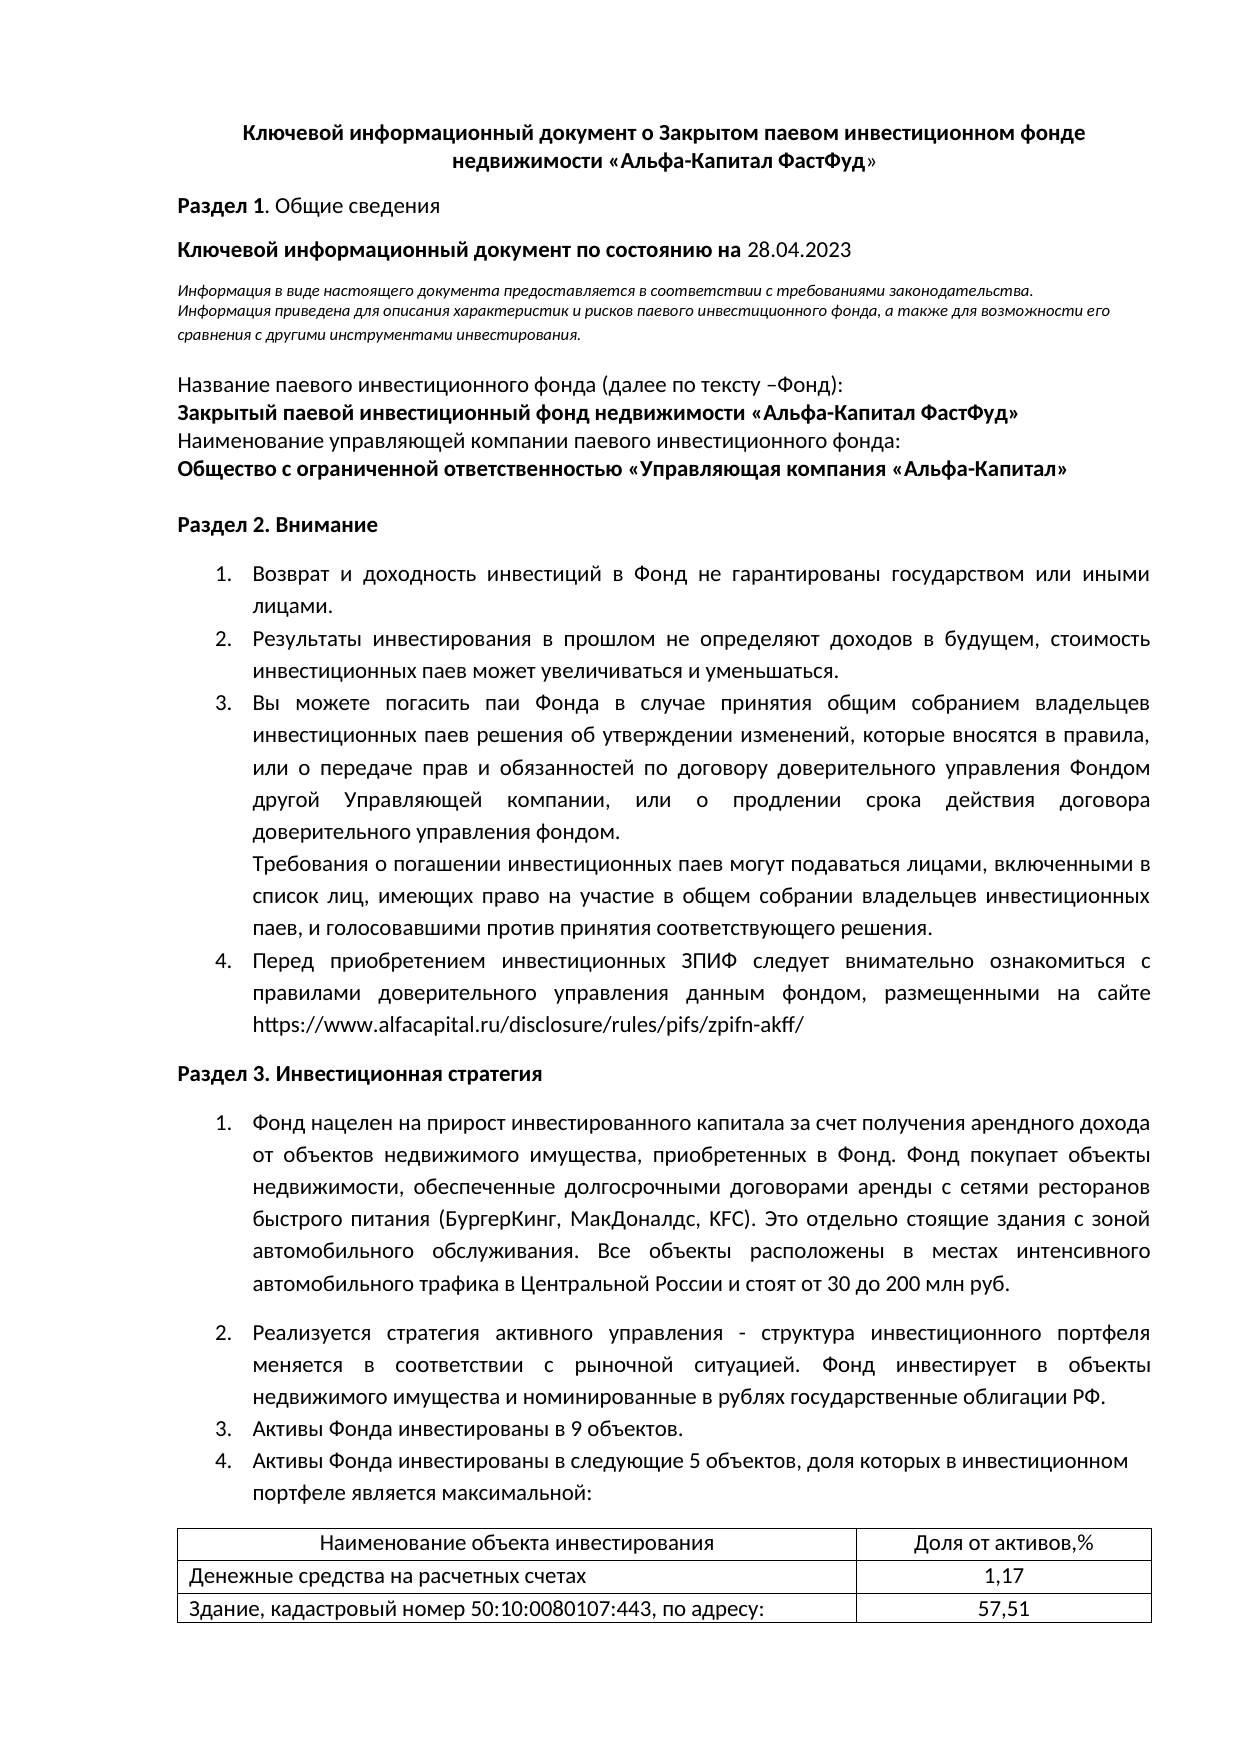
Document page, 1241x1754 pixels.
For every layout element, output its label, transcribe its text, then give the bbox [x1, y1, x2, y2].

table_cell Денежные средства на расчетных счетах [178, 1561, 856, 1593]
text Раздел 1. Общие сведения [177, 191, 1152, 219]
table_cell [178, 1594, 856, 1622]
list Фонд нацелен на прирост инвестированного капитала за счет получения арендного дохода от объектов недвижимого имущества, приобретенных в Фонд. Фонд покупает объекты недвижимости, обеспеченные долгосрочными договорами аренды с сетями ресторанов быстрого питания (БургерКинг, МакДоналдс, KFC). Это отдельно стоящие здания с зоной автомобильного обслуживания. Все объекты расположены в местах интенсивного автомобильного трафика в Центральной России и стоят от 30 до 200 млн руб. [215, 1108, 1152, 1297]
text Закрытый паевой инвестиционный фонд недвижимости «Альфа-Капитал ФастФуд» [177, 398, 1152, 427]
list Активы Фонда инвестированы в 9 объектов. [215, 1414, 1152, 1442]
text Раздел 2. Внимание [177, 511, 1152, 539]
text Наименование управляющей компании паевого инвестиционного фонда: [177, 427, 1152, 454]
list Вы можете погасить паи Фонда в случае принятия общим собранием владельцев инвестиционных паев решения об утверждении изменений, которые вносятся в правила, или о передаче прав и обязанностей по договору доверительного управления Фондом другой Управляющей компании, или о продлении срока действия договора доверительного управления фондом. [215, 688, 1152, 845]
text Информация приведена для описания характеристик и рисков паевого инвестиционного фонда, а также для возможности его сравнения с другими инструментами инвестирования. [177, 301, 1152, 344]
list Реализуется стратегия активного управления - структура инвестиционного портфеля меняется в соответствии с рыночной ситуацией. Фонд инвестирует в объекты недвижимого имущества и номинированные в рублях государственные облигации РФ. [215, 1318, 1152, 1410]
list Результаты инвестирования в прошлом не определяют доходов в будущем, стоимость инвестиционных паев может увеличиваться и уменьшаться. [215, 624, 1152, 684]
text Информация в виде настоящего документа предоставляется в соответствии с требованиями законодательства. [177, 280, 1152, 301]
text Общество с ограниченной ответственностью «Управляющая компания «Альфа-Капитал» [177, 454, 1152, 483]
table_cell 1,17 [857, 1561, 1151, 1593]
text Ключевой информационный документ по состоянию на 28.04.2023 [177, 236, 1152, 263]
list Требования о погашении инвестиционных паев могут подаваться лицами, включенными в список лиц, имеющих право на участие в общем собрании владельцев инвестиционных паев, и голосовавшими против принятия соответствующего решения. [252, 849, 1152, 942]
text Раздел 3. Инвестиционная стратегия [177, 1059, 1152, 1087]
list Активы Фонда инвестированы в следующие 5 объектов, доля которых в инвестиционном портфеле является максимальной: [215, 1446, 1152, 1507]
list Возврат и доходность инвестиций в Фонд не гарантированы государством или иными лицами. [215, 559, 1152, 620]
text Название паевого инвестиционного фонда (далее по тексту –Фонд): [177, 371, 1152, 398]
table_header Доля от активов,% [857, 1529, 1151, 1560]
text Ключевой информационный документ о Закрытом паевом инвестиционном фонде недвижимости «Альфа-Капитал ФастФуд» [177, 118, 1152, 174]
table_cell 57,51 [857, 1594, 1151, 1622]
table_header Наименование объекта инвестирования [178, 1529, 856, 1560]
list Перед приобретением инвестиционных ЗПИФ следует внимательно ознакомиться с правилами доверительного управления данным фондом, размещенными на сайте https://www.alfacapital.ru/disclosure/rules/pifs/zpifn-akff/ [215, 946, 1152, 1038]
